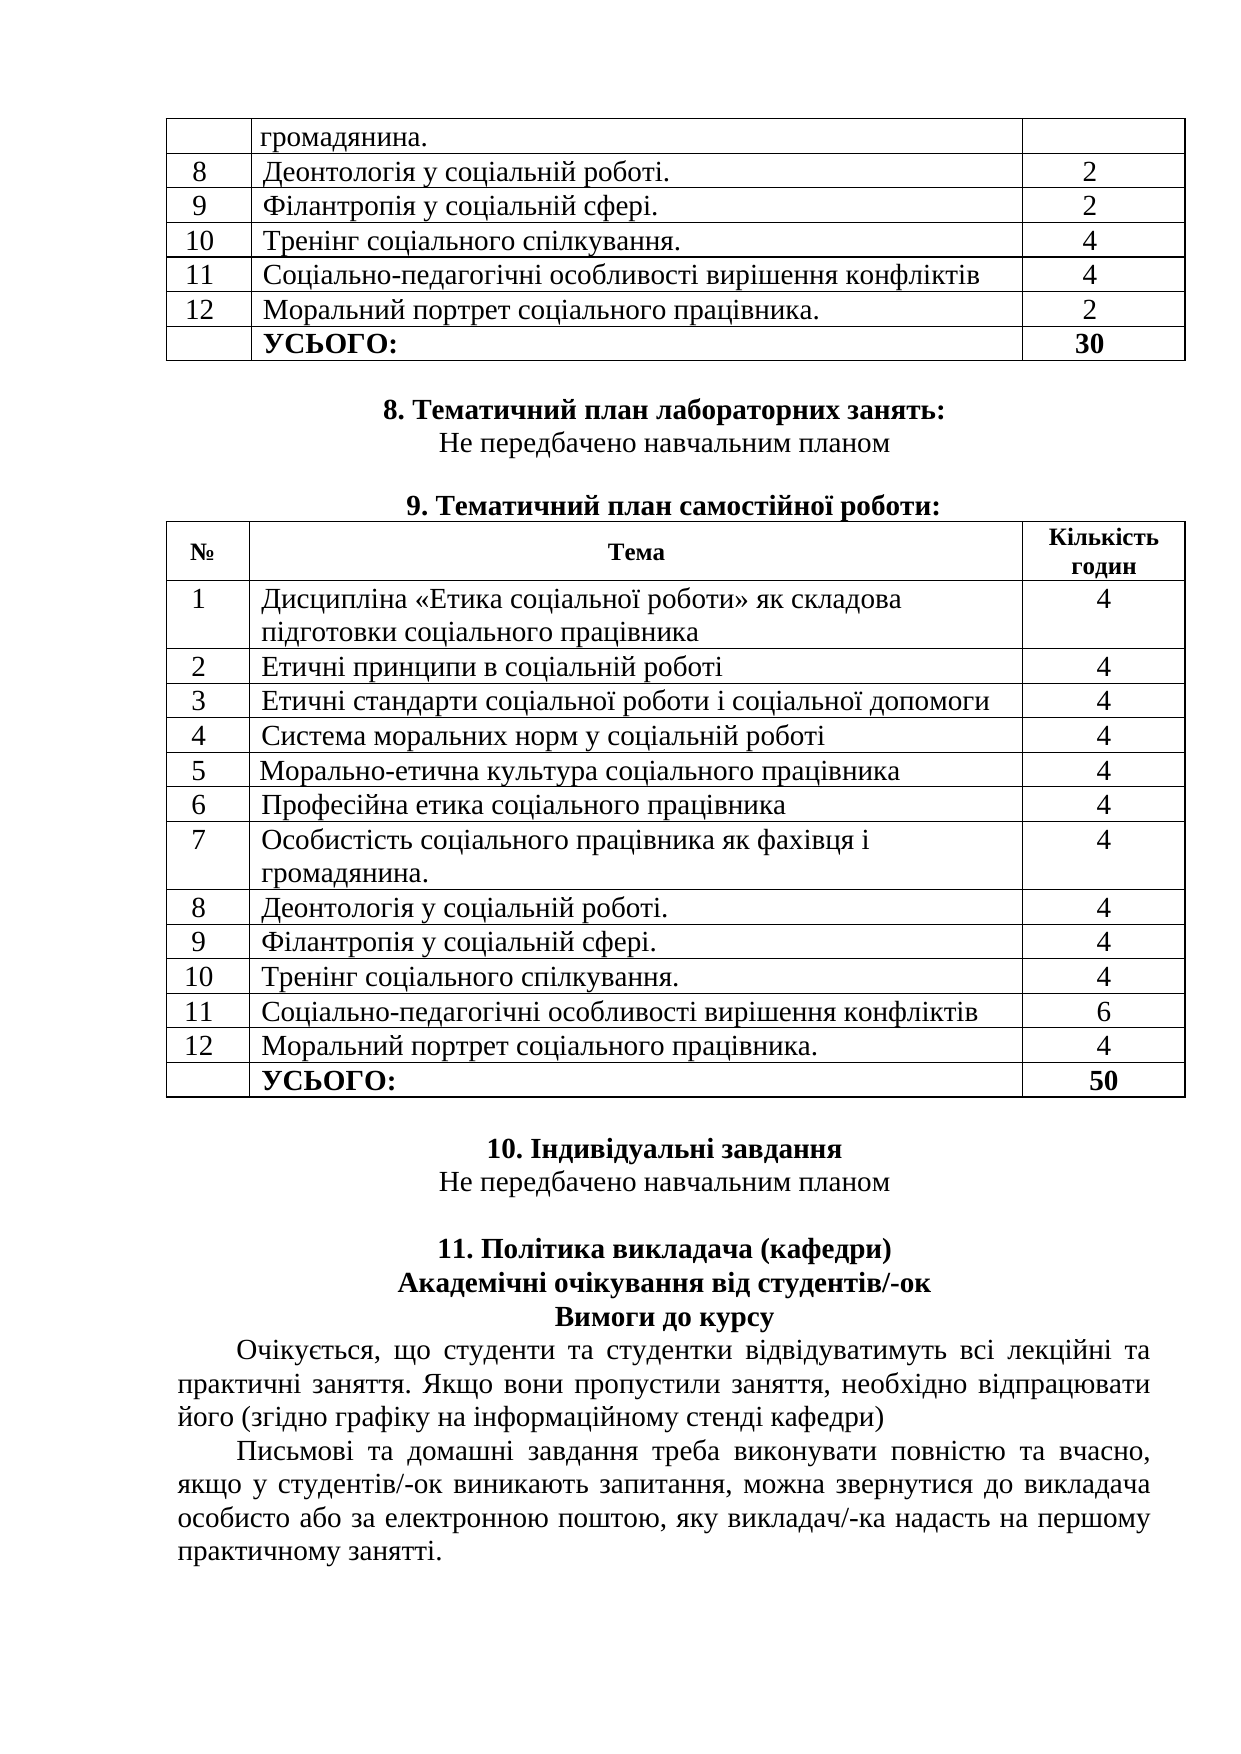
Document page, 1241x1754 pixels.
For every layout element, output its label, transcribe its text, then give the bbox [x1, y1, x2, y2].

text Академічні очікування від студентів/-ок [177, 1265, 1152, 1299]
table_cell 8 [167, 154, 251, 187]
table_cell 4 [1023, 959, 1184, 993]
table_cell 4 [1023, 258, 1184, 291]
table_cell Етичні принципи в соціальній роботі [250, 649, 1022, 682]
table_cell 4 [1023, 753, 1184, 786]
table_cell [167, 327, 251, 360]
table_cell Особистість соціального працівника як фахівця і громадянина. [250, 822, 1022, 889]
table_cell 4 [167, 718, 249, 752]
table_cell Система моральних норм у соціальній роботі [250, 718, 1022, 752]
table_cell Тренінг соціального спілкування. [250, 959, 1022, 993]
table_cell 12 [167, 1028, 249, 1062]
table_cell 3 [167, 684, 249, 717]
table_cell Філантропія у соціальній сфері. [250, 925, 1022, 958]
table_cell 2 [1023, 292, 1184, 326]
table_cell Етичні стандарти соціальної роботи і соціальної допомоги [250, 684, 1022, 717]
text 10. Індивідуальні завдання [177, 1131, 1152, 1164]
table_cell 9 [167, 925, 249, 958]
table_cell 8 [167, 890, 249, 923]
table_cell 7 [167, 822, 249, 889]
table_header № [167, 522, 249, 580]
table_cell 4 [1023, 649, 1184, 682]
table_cell УСЬОГО: [252, 327, 1022, 360]
table_cell 6 [1023, 994, 1184, 1027]
table_cell 2 [167, 649, 249, 682]
table_cell 30 [1023, 327, 1184, 360]
text Очікується, що студенти та студентки відвідуватимуть всі лекційні та практичні заняття. Якщо вони пропустили заняття, необхідно відпрацювати його (згідно графіку на інформаційному стенді кафедри) [177, 1332, 1152, 1433]
table_cell 4 [1023, 1028, 1184, 1062]
table_cell 10 [167, 959, 249, 993]
text 8. Тематичний план лабораторних занять: [177, 392, 1152, 425]
table_cell 11 [167, 258, 251, 291]
table_cell Деонтологія у соціальній роботі. [252, 154, 1022, 187]
table_cell Професійна етика соціального працівника [250, 787, 1022, 821]
table_cell Соціально-педагогічні особливості вирішення конфліктів [250, 994, 1022, 1027]
table_cell УСЬОГО: [250, 1063, 1022, 1096]
table_cell 1 [167, 581, 249, 648]
table_cell Морально-етична культура соціального працівника [250, 753, 1022, 786]
table_cell 12 [167, 292, 251, 326]
text 11. Політика викладача (кафедри) [177, 1232, 1152, 1265]
table_cell Моральний портрет соціального працівника. [252, 292, 1022, 326]
table_cell 4 [1023, 718, 1184, 752]
table_cell 5 [167, 753, 249, 786]
text Письмові та домашні завдання треба виконувати повністю та вчасно, якщо у студентів/-ок виникають запитання, можна звернутися до викладача особисто або за електронною поштою, яку викладач/-ка надасть на першому практичному занятті. [177, 1433, 1152, 1567]
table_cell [252, 119, 1022, 153]
table_cell 6 [167, 787, 249, 821]
table_cell 9 [167, 188, 251, 222]
table_cell Дисципліна «Етика соціальної роботи» як складова підготовки соціального працівника [250, 581, 1022, 648]
table_cell [167, 1063, 249, 1096]
table_cell 4 [1023, 925, 1184, 958]
table_cell 11 [167, 994, 249, 1027]
text Не передбачено навчальним планом [177, 1164, 1152, 1198]
table_cell 4 [1023, 787, 1184, 821]
table_cell Філантропія у соціальній сфері. [252, 188, 1022, 222]
text 9. Тематичний план самостійної роботи: [196, 488, 1152, 521]
text Не передбачено навчальним планом [177, 425, 1152, 459]
text Вимоги до курсу [177, 1299, 1152, 1332]
table_cell 2 [1023, 154, 1184, 187]
table_cell Тренінг соціального спілкування. [252, 223, 1022, 256]
table_cell 7 [167, 119, 251, 153]
table_cell Соціально-педагогічні особливості вирішення конфліктів [252, 258, 1022, 291]
table_cell 4 [1023, 684, 1184, 717]
table_cell 4 [1023, 890, 1184, 923]
table_cell 50 [1023, 1063, 1184, 1096]
table_cell Моральний портрет соціального працівника. [250, 1028, 1022, 1062]
table_cell 4 [1023, 822, 1184, 889]
table_cell 2 [1023, 119, 1184, 153]
table_cell 4 [1023, 581, 1184, 648]
table_cell Деонтологія у соціальній роботі. [250, 890, 1022, 923]
table_cell 10 [167, 223, 251, 256]
table_header Тема [250, 522, 1022, 580]
table_cell 4 [1023, 223, 1184, 256]
table_header Кількість годин [1023, 522, 1184, 580]
table_cell 2 [1023, 188, 1184, 222]
